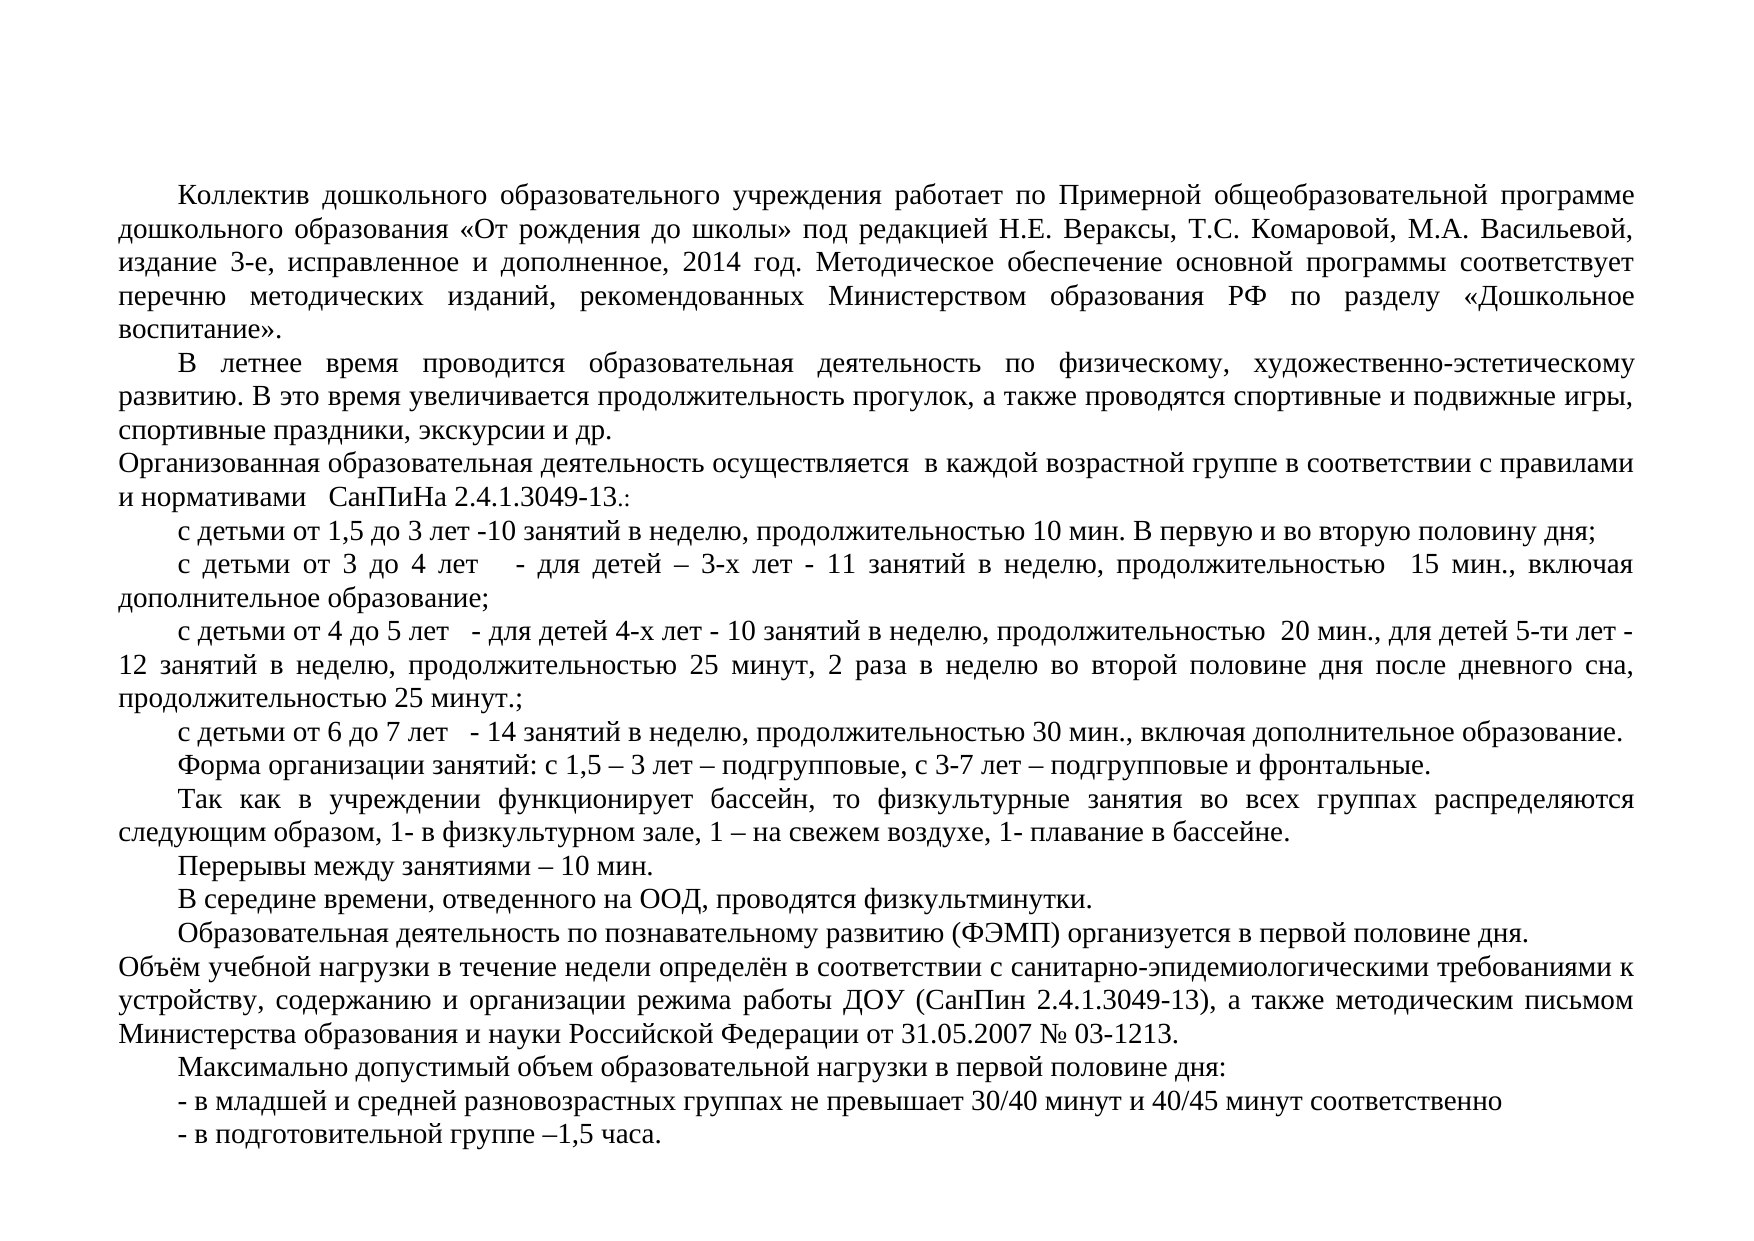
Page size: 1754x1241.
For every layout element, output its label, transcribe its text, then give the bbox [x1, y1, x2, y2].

text В летнее время проводится образовательная деятельность по физическому, художественно-эстетическому развитию. В это время увеличивается продолжительность прогулок, а также проводятся спортивные и подвижные игры, спортивные праздники, экскурсии и др. [118, 345, 1636, 446]
text с детьми от 4 до 5 лет - для детей 4-х лет - 10 занятий в неделю, продолжительностью 20 мин., для детей 5-ти лет - 12 занятий в неделю, продолжительностью 25 минут, 2 раза в неделю во второй половине дня после дневного сна, продолжительностью 25 минут.; [118, 613, 1636, 714]
text Образовательная деятельность по познавательному развитию (ФЭМП) организуется в первой половине дня. [118, 915, 1636, 949]
text Максимально допустимый объем образовательной нагрузки в первой половине дня: [118, 1049, 1636, 1083]
text с детьми от 3 до 4 лет - для детей – 3-х лет - 11 занятий в неделю, продолжительностью 15 мин., включая дополнительное образование; [118, 546, 1636, 613]
text - в подготовительной группе –1,5 часа. [118, 1116, 1636, 1150]
text - в младшей и средней разновозрастных группах не превышает 30/40 минут и 40/45 минут соответственно [118, 1083, 1636, 1116]
text Форма организации занятий: с 1,5 – 3 лет – подгрупповые, с 3-7 лет – подгрупповые и фронтальные. [118, 747, 1636, 781]
text Объём учебной нагрузки в течение недели определён в соответствии с санитарно-эпидемиологическими требованиями к устройству, содержанию и организации режима работы ДОУ (СанПин 2.4.1.3049-13), а также методическим письмом Министерства образования и науки Российской Федерации от 31.05.2007 № 03-1213. [118, 949, 1636, 1049]
text В середине времени, отведенного на ООД, проводятся физкультминутки. [118, 882, 1636, 915]
text с детьми от 6 до 7 лет - 14 занятий в неделю, продолжительностью 30 мин., включая дополнительное образование. [118, 714, 1636, 747]
text Организованная образовательная деятельность осуществляется в каждой возрастной группе в соответствии с правилами и нормативами СанПиНа 2.4.1.3049-13.: [118, 446, 1636, 513]
text с детьми от 1,5 до 3 лет -10 занятий в неделю, продолжительностью 10 мин. В первую и во вторую половину дня; [118, 513, 1636, 546]
text Коллектив дошкольного образовательного учреждения работает по Примерной общеобразовательной программе дошкольного образования «От рождения до школы» под редакцией Н.Е. Вераксы, Т.С. Комаровой, М.А. Васильевой, издание 3-е, исправленное и дополненное, 2014 год. Методическое обеспечение основной программы соответствует перечню методических изданий, рекомендованных Министерством образования РФ по разделу «Дошкольное воспитание». [118, 177, 1636, 345]
text Перерывы между занятиями – 10 мин. [118, 848, 1636, 882]
text Так как в учреждении функционирует бассейн, то физкультурные занятия во всех группах распределяются следующим образом, 1- в физкультурном зале, 1 – на свежем воздухе, 1- плавание в бассейне. [118, 781, 1636, 848]
